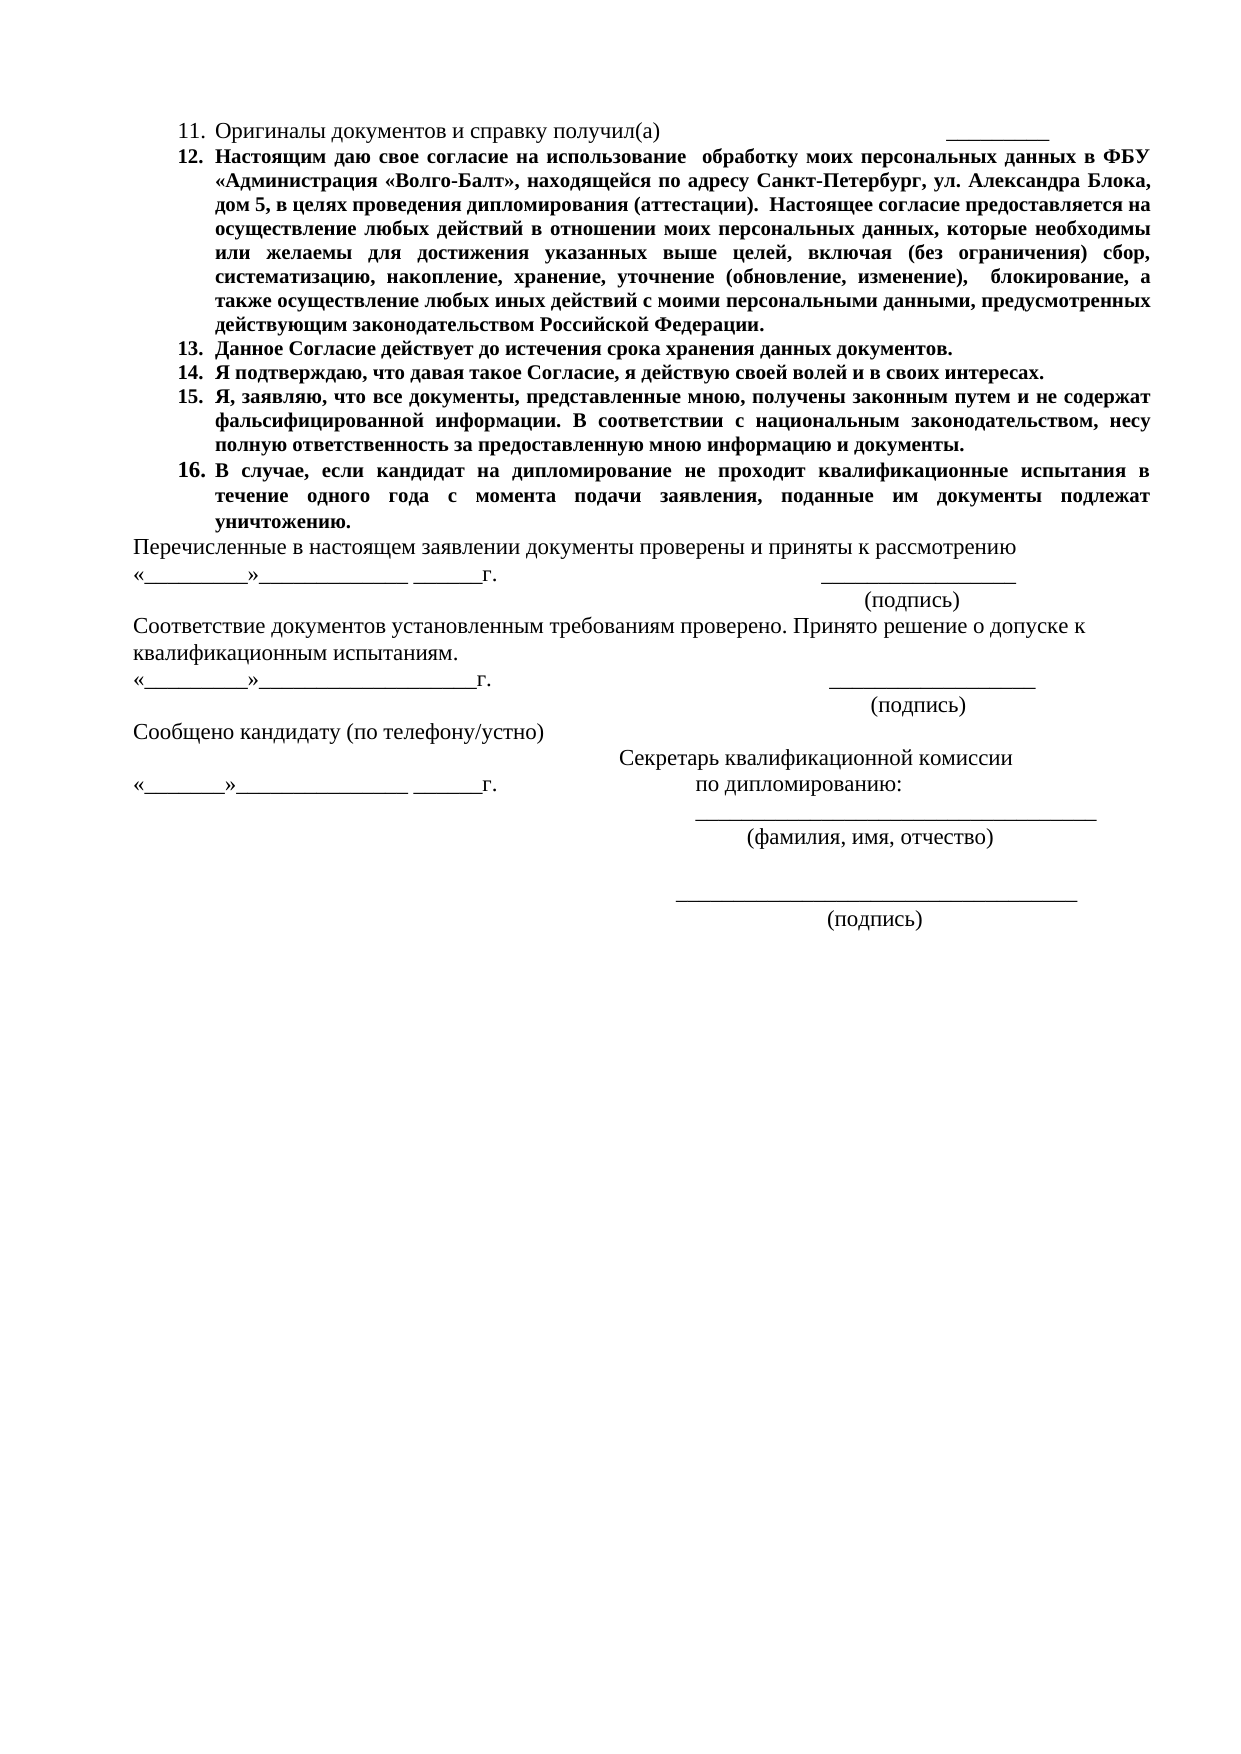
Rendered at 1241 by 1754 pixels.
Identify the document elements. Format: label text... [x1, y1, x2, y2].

text «_______»_______________ ______г. по дипломированию: [133, 770, 1152, 797]
list Я, заявляю, что все документы, представленные мною, получены законным путем и не содержат фальсифицированной информации. В соответствии с национальным законодательством, несу полную ответственность за предоставленную мною информацию и документы. [177, 384, 1152, 456]
text Соответствие документов установленным требованиям проверено. Принято решение о допуске к квалификационным испытаниям. [133, 612, 1152, 665]
text Секретарь квалификационной комиссии [133, 744, 1152, 770]
text «_________»___________________г. __________________ [133, 665, 1152, 691]
text (фамилия, имя, отчество) [133, 823, 1152, 849]
text Перечисленные в настоящем заявлении документы проверены и приняты к рассмотрению [133, 533, 1152, 559]
text Сообщено кандидату (по телефону/устно) [133, 718, 1152, 744]
text «_________»_____________ ______г. _________________ [133, 559, 1152, 586]
list В случае, если кандидат на дипломирование не проходит квалификационные испытания в течение одного года с момента подачи заявления, поданные им документы подлежат уничтожению. [177, 456, 1152, 533]
text ___________________________________ [133, 878, 1152, 904]
list Настоящим даю свое согласие на использование обработку моих персональных данных в ФБУ «Администрация «Волго-Балт», находящейся по адресу Санкт-Петербург, ул. Александра Блока, дом 5, в целях проведения дипломирования (аттестации). Настоящее согласие предоставляется на осуществление любых действий в отношении моих персональных данных, которые необходимы или желаемы для достижения указанных выше целей, включая (без ограничения) сбор, систематизацию, накопление, хранение, уточнение (обновление, изменение), блокирование, а также осуществление любых иных действий с моими персональными данными, предусмотренных действующим законодательством Российской Федерации. [177, 144, 1152, 336]
text (подпись) [133, 904, 1152, 931]
list Я подтверждаю, что давая такое Согласие, я действую своей волей и в своих интересах. [177, 360, 1152, 384]
text (подпись) [133, 691, 1152, 718]
list Оригиналы документов и справку получил(а) _________ [177, 117, 1152, 144]
list Данное Согласие действует до истечения срока хранения данных документов. [177, 336, 1152, 360]
text (подпись) [133, 586, 1152, 612]
text ___________________________________ [133, 797, 1152, 823]
